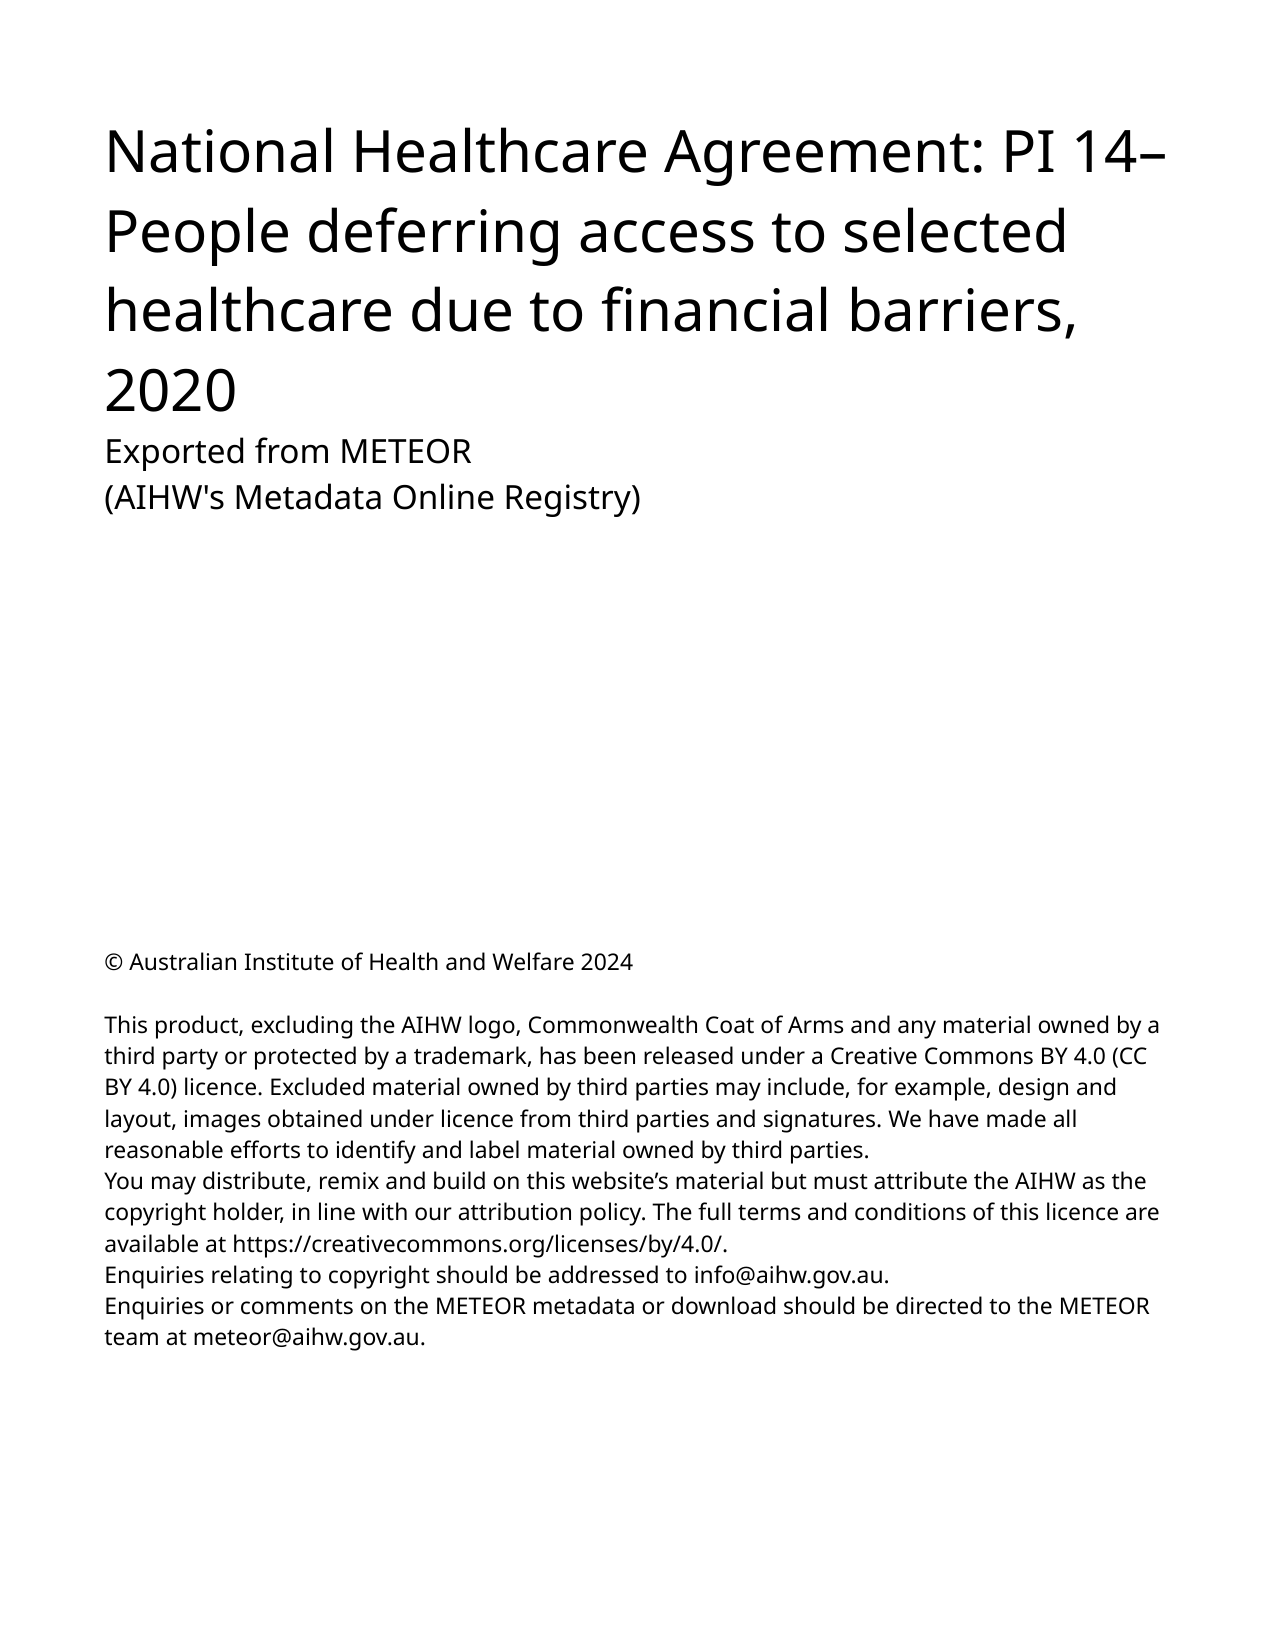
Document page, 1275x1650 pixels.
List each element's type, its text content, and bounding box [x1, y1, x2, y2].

subtitle Exported from METEOR [104, 428, 1171, 474]
text © Australian Institute of Health and Welfare 2024 [104, 946, 1171, 977]
text This product, excluding the AIHW logo, Commonwealth Coat of Arms and any material owned by a third party or protected by a trademark, has been released under a Creative Commons BY 4.0 (CC BY 4.0) licence. Excluded material owned by third parties may include, for example, design and layout, images obtained under licence from third parties and signatures. We have made all reasonable efforts to identify and label material owned by third parties. [104, 1009, 1171, 1165]
title National Healthcare Agreement: PI 14–People deferring access to selected healthcare due to financial barriers, 2020 [104, 110, 1171, 428]
subtitle (AIHW's Metadata Online Registry) [104, 474, 1171, 519]
text Enquiries relating to copyright should be addressed to info@aihw.gov.au. [104, 1259, 1171, 1290]
text Enquiries or comments on the METEOR metadata or download should be directed to the METEOR team at meteor@aihw.gov.au. [104, 1290, 1171, 1352]
text You may distribute, remix and build on this website’s material but must attribute the AIHW as the copyright holder, in line with our attribution policy. The full terms and conditions of this licence are available at https://creativecommons.org/licenses/by/4.0/. [104, 1165, 1171, 1259]
